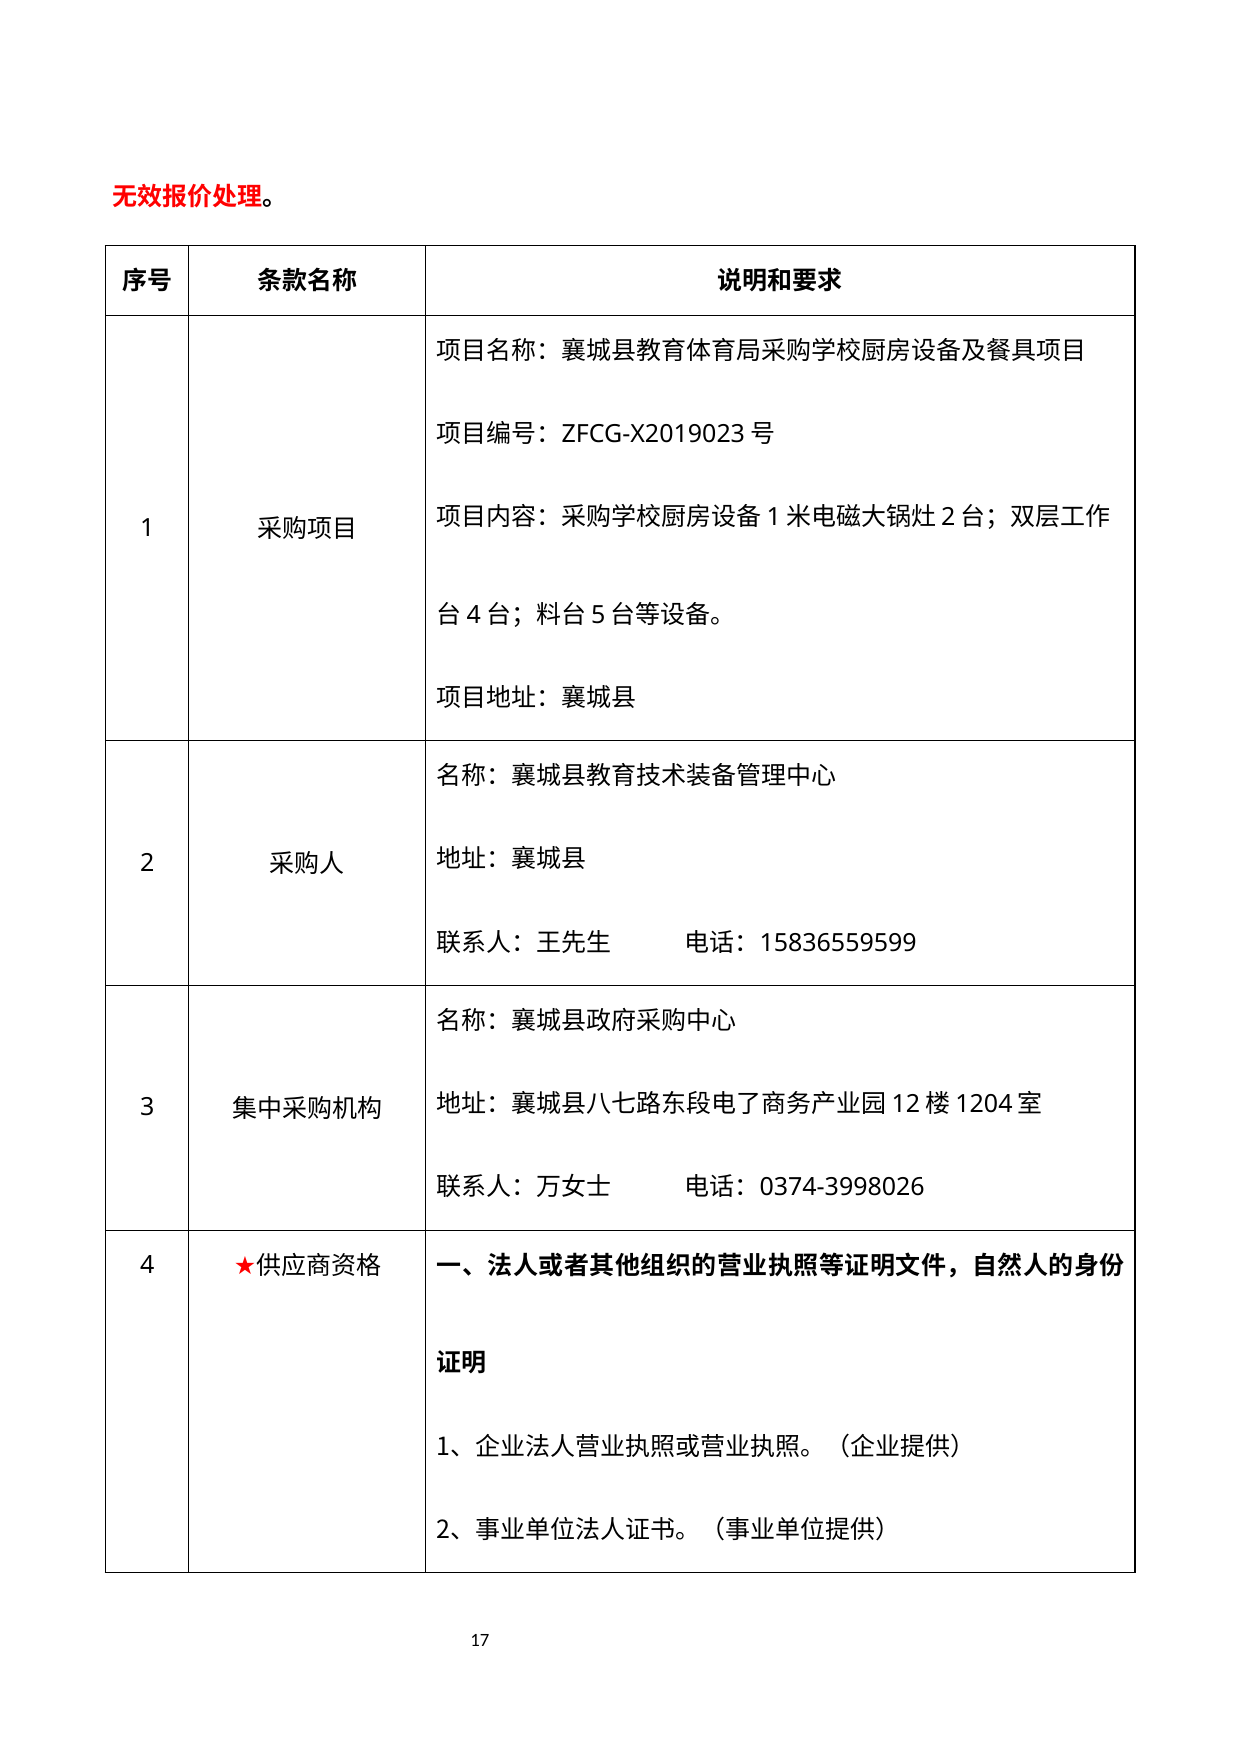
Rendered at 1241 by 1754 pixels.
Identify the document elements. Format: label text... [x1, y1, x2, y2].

table_cell 1 [106, 316, 188, 740]
table_cell 4 [106, 1231, 188, 1572]
table_cell ★供应商资格 [189, 1231, 425, 1572]
table_header 说明和要求 [426, 246, 1134, 315]
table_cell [426, 1231, 1134, 1572]
table_cell 名称：襄城县教育技术装备管理中心 地址：襄城县 联系人：王先生 电话：15836559599 [426, 741, 1134, 985]
table_cell 名称：襄城县政府采购中心 地址：襄城县八七路东段电了商务产业园12楼1204室 联系人：万女士 电话：0374-3998026 [426, 986, 1134, 1230]
table_cell 采购人 [189, 741, 425, 985]
table_cell 集中采购机构 [189, 986, 425, 1230]
table_cell 采购项目 [189, 316, 425, 740]
table_header 序号 [106, 246, 188, 315]
table_cell 3 [106, 986, 188, 1230]
table_cell 2 [106, 741, 188, 985]
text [112, 162, 1129, 227]
table_header 条款名称 [189, 246, 425, 315]
table_cell 项目名称：襄城县教育体育局采购学校厨房设备及餐具项目 项目编号：ZFCG-X2019023号 项目内容：采购学校厨房设备1米电磁大锅灶2台；双层工作台4台；料台5台等设备。 项目地址：襄城县 [426, 316, 1134, 740]
